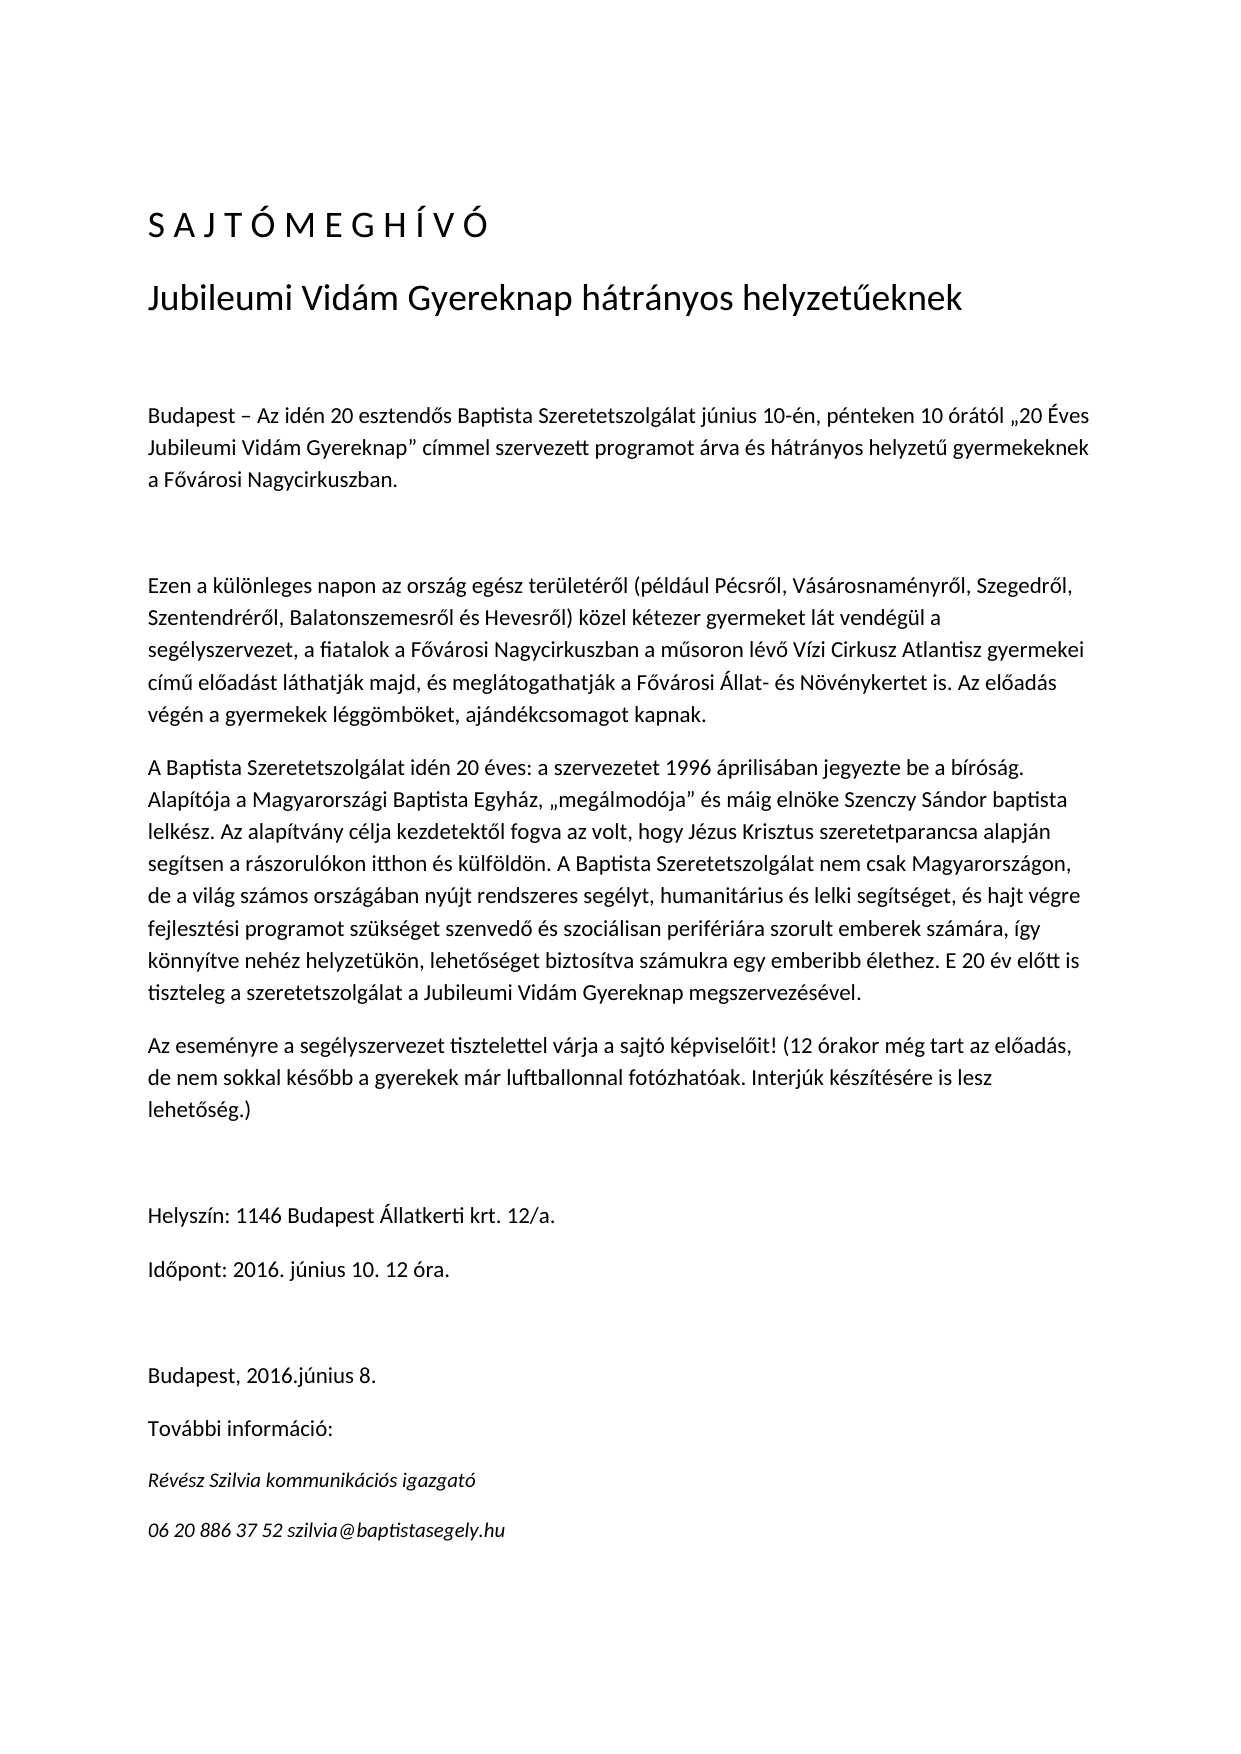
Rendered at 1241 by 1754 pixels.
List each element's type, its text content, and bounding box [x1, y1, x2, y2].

text Budapest – Az idén 20 esztendős Baptista Szeretetszolgálat június 10-én, pénteken 10 órától „20 Éves Jubileumi Vidám Gyereknap” címmel szervezett programot árva és hátrányos helyzetű gyermekeknek a Fővárosi Nagycirkuszban. [148, 401, 1093, 493]
text Ezen a különleges napon az ország egész területéről (például Pécsről, Vásárosnaményről, Szegedről, Szentendréről, Balatonszemesről és Hevesről) közel kétezer gyermeket lát vendégül a segélyszervezet, a fiatalok a Fővárosi Nagycirkuszban a műsoron lévő Vízi Cirkusz Atlantisz gyermekei című előadást láthatják majd, és meglátogathatják a Fővárosi Állat- és Növénykertet is. Az előadás végén a gyermekek léggömböket, ajándékcsomagot kapnak. [148, 571, 1093, 728]
text Időpont: 2016. június 10. 12 óra. [148, 1255, 1093, 1283]
text Helyszín: 1146 Budapest Állatkerti krt. 12/a. [148, 1202, 1093, 1230]
text A Baptista Szeretetszolgálat idén 20 éves: a szervezetet 1996 áprilisában jegyezte be a bíróság. Alapítója a Magyarországi Baptista Egyház, „megálmodója” és máig elnöke Szenczy Sándor baptista lelkész. Az alapítvány célja kezdetektől fogva az volt, hogy Jézus Krisztus szeretetparancsa alapján segítsen a rászorulókon itthon és külföldön. A Baptista Szeretetszolgálat nem csak Magyarországon, de a világ számos országában nyújt rendszeres segélyt, humanitárius és lelki segítséget, és hajt végre fejlesztési programot szükséget szenvedő és szociálisan perifériára szorult emberek számára, így könnyítve nehéz helyzetükön, lehetőséget biztosítva számukra egy emberibb élethez. E 20 év előtt is tiszteleg a szeretetszolgálat a Jubileumi Vidám Gyereknap megszervezésével. [148, 753, 1093, 1006]
text További információ: [148, 1414, 1093, 1442]
text Révész Szilvia kommunikációs igazgató [148, 1467, 1093, 1492]
text Jubileumi Vidám Gyereknap hátrányos helyzetűeknek [148, 274, 1093, 320]
text Budapest, 2016.június 8. [148, 1361, 1093, 1389]
text 06 20 886 37 52 szilvia@baptistasegely.hu [148, 1517, 1093, 1542]
text S A J T Ó M E G H Í V Ó [148, 201, 1093, 246]
text Az eseményre a segélyszervezet tisztelettel várja a sajtó képviselőit! (12 órakor még tart az előadás, de nem sokkal később a gyerekek már luftballonnal fotózhatóak. Interjúk készítésére is lesz lehetőség.) [148, 1031, 1093, 1124]
